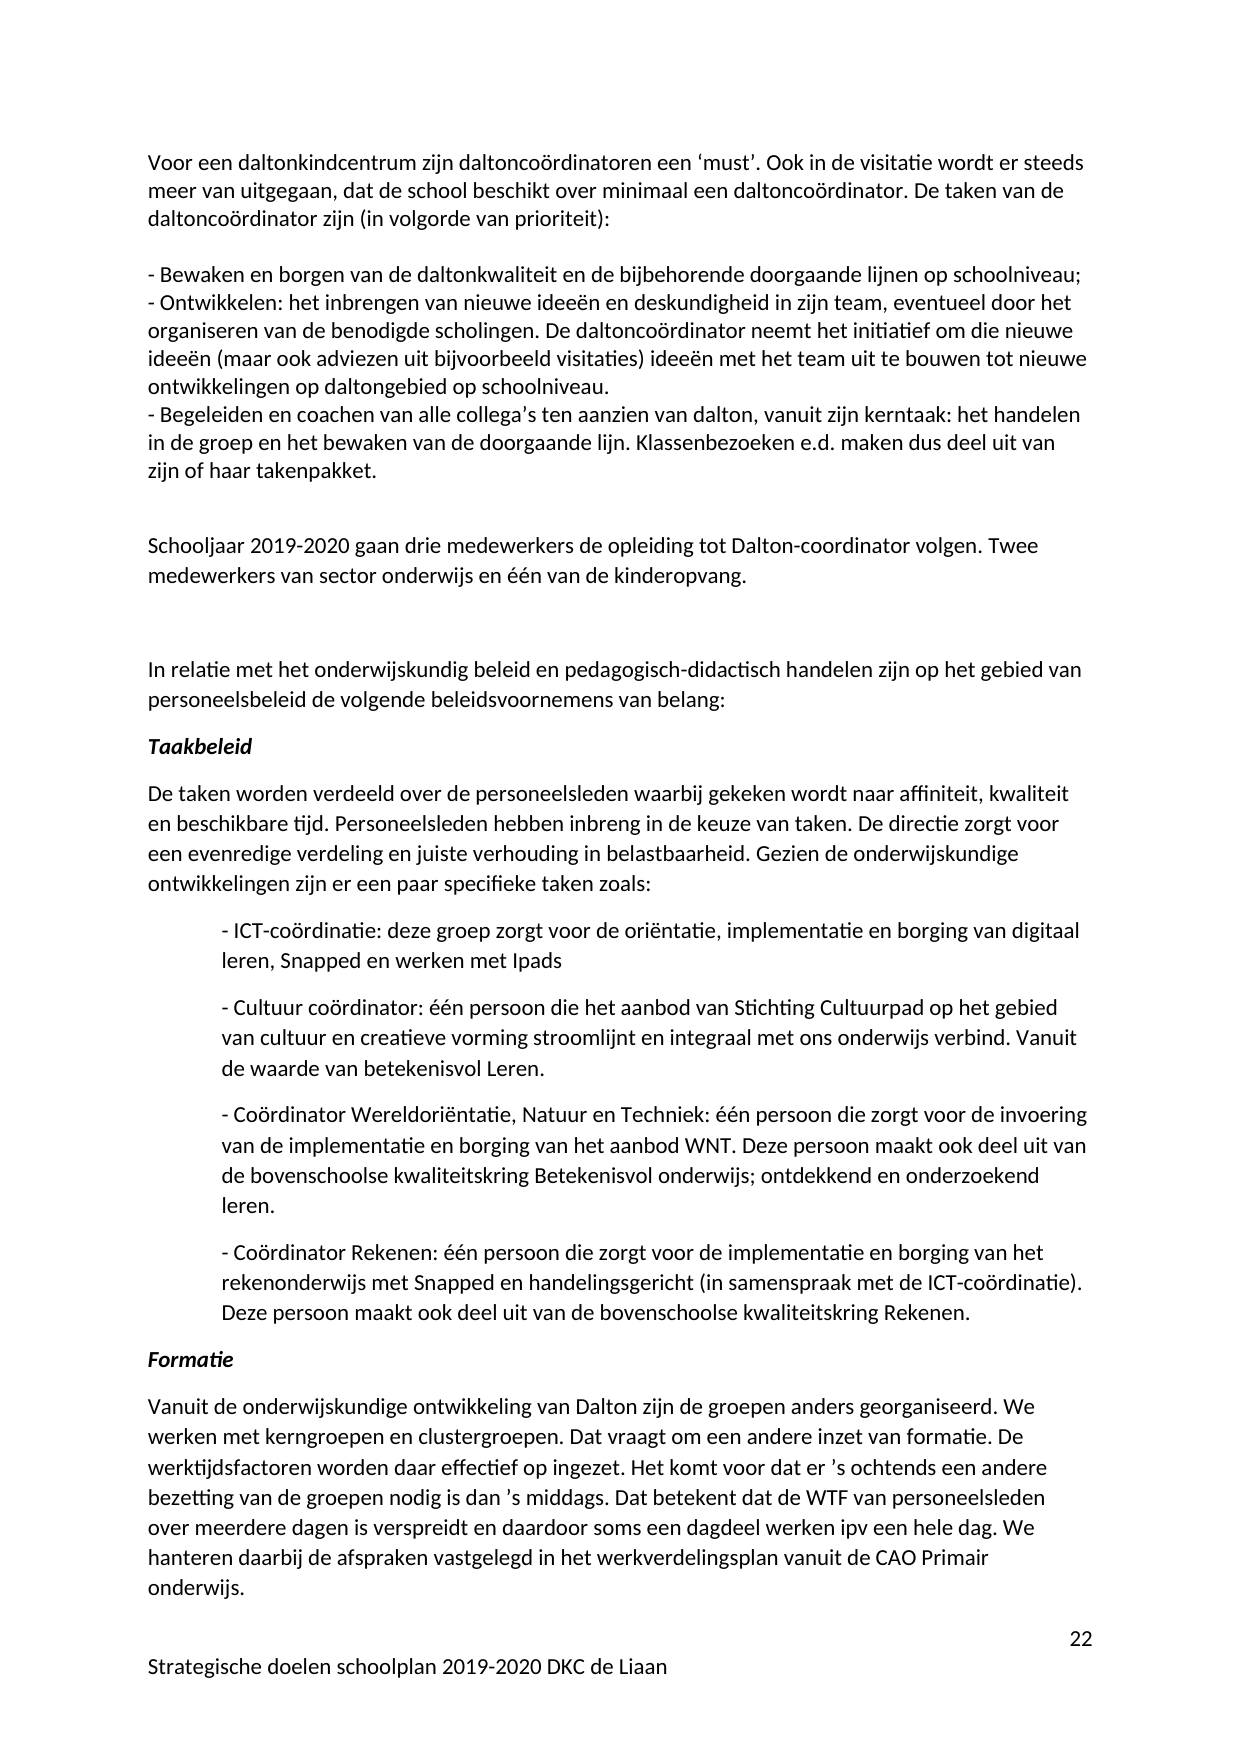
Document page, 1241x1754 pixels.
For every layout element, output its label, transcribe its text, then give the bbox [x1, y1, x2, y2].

text Taakbeleid [148, 732, 1092, 760]
text - Bewaken en borgen van de daltonkwaliteit en de bijbehorende doorgaande lijnen op schoolniveau; [148, 260, 1092, 288]
text Schooljaar 2019-2020 gaan drie medewerkers de opleiding tot Dalton-coordinator volgen. Twee medewerkers van sector onderwijs en één van de kinderopvang. [148, 531, 1092, 589]
text Vanuit de onderwijskundige ontwikkeling van Dalton zijn de groepen anders georganiseerd. We werken met kerngroepen en clustergroepen. Dat vraagt om een andere inzet van formatie. De werktijdsfactoren worden daar effectief op ingezet. Het komt voor dat er ’s ochtends een andere bezetting van de groepen nodig is dan ’s middags. Dat betekent dat de WTF van personeelsleden over meerdere dagen is verspreidt en daardoor soms een dagdeel werken ipv een hele dag. We hanteren daarbij de afspraken vastgelegd in het werkverdelingsplan vanuit de CAO Primair onderwijs. [148, 1392, 1092, 1602]
text De taken worden verdeeld over de personeelsleden waarbij gekeken wordt naar affiniteit, kwaliteit en beschikbare tijd. Personeelsleden hebben inbreng in de keuze van taken. De directie zorgt voor een evenredige verdeling en juiste verhouding in belastbaarheid. Gezien de onderwijskundige ontwikkelingen zijn er een paar specifieke taken zoals: [148, 779, 1092, 897]
text - Cultuur coördinator: één persoon die het aanbod van Stichting Cultuurpad op het gebied van cultuur en creatieve vorming stroomlijnt en integraal met ons onderwijs verbind. Vanuit de waarde van betekenisvol Leren. [148, 993, 1092, 1082]
text - Begeleiden en coachen van alle collega’s ten aanzien van dalton, vanuit zijn kerntaak: het handelen in de groep en het bewaken van de doorgaande lijn. Klassenbezoeken e.d. maken dus deel uit van zijn of haar takenpakket. [148, 400, 1092, 484]
text - Ontwikkelen: het inbrengen van nieuwe ideeën en deskundigheid in zijn team, eventueel door het organiseren van de benodigde scholingen. De daltoncoördinator neemt het initiatief om die nieuwe ideeën (maar ook adviezen uit bijvoorbeeld visitaties) ideeën met het team uit te bouwen tot nieuwe ontwikkelingen op daltongebied op schoolniveau. [148, 288, 1092, 400]
text Formatie [148, 1345, 1092, 1373]
text - ICT-coördinatie: deze groep zorgt voor de oriëntatie, implementatie en borging van digitaal leren, Snapped en werken met Ipads [148, 916, 1092, 974]
text - Coördinator Wereldoriëntatie, Natuur en Techniek: één persoon die zorgt voor de invoering van de implementatie en borging van het aanbod WNT. Deze persoon maakt ook deel uit van de bovenschoolse kwaliteitskring Betekenisvol onderwijs; ontdekkend en onderzoekend leren. [148, 1101, 1092, 1219]
text Voor een daltonkindcentrum zijn daltoncoördinatoren een ‘must’. Ook in de visitatie wordt er steeds meer van uitgegaan, dat de school beschikt over minimaal een daltoncoördinator. De taken van de daltoncoördinator zijn (in volgorde van prioriteit): [148, 148, 1092, 232]
text - Coördinator Rekenen: één persoon die zorgt voor de implementatie en borging van het rekenonderwijs met Snapped en handelingsgericht (in samenspraak met de ICT-coördinatie). Deze persoon maakt ook deel uit van de bovenschoolse kwaliteitskring Rekenen. [148, 1238, 1092, 1327]
text In relatie met het onderwijskundig beleid en pedagogisch-didactisch handelen zijn op het gebied van personeelsbeleid de volgende beleidsvoornemens van belang: [148, 655, 1092, 713]
